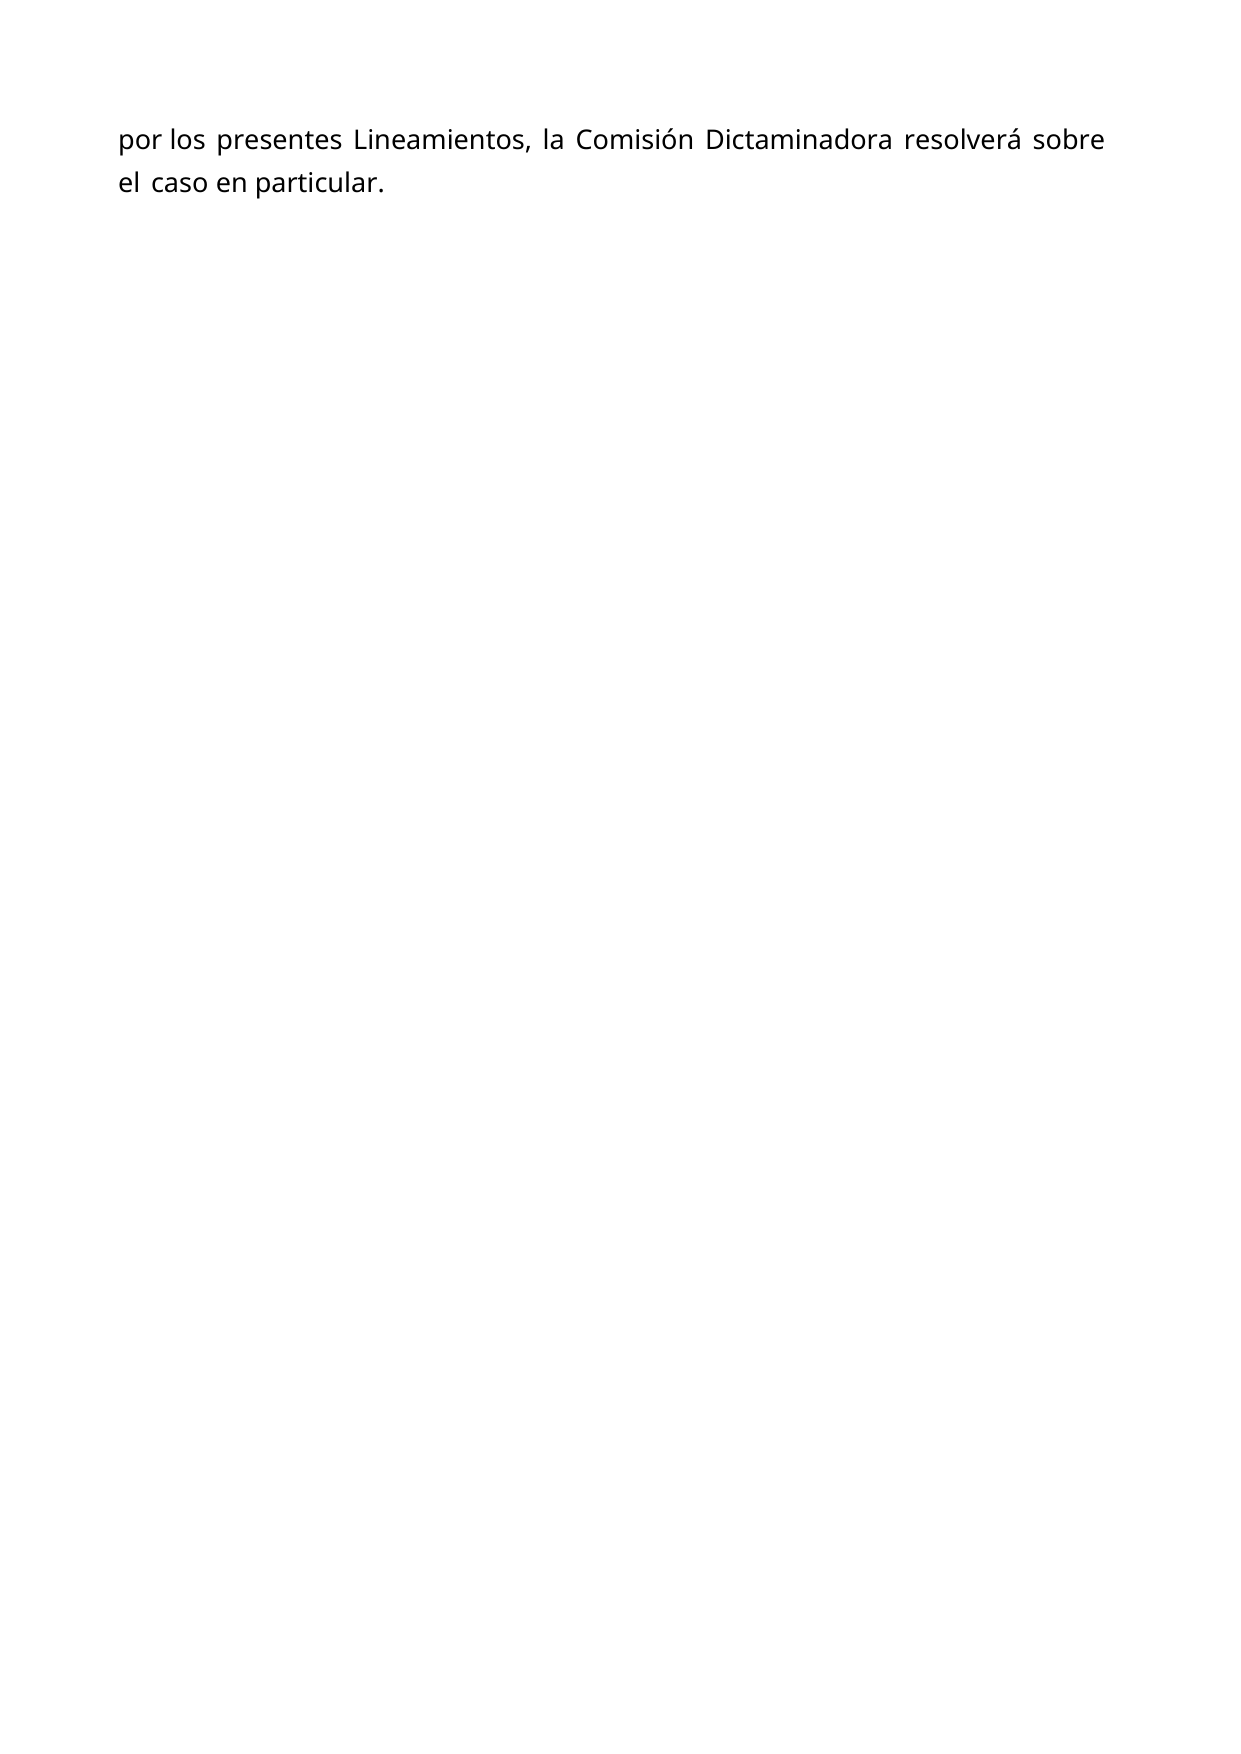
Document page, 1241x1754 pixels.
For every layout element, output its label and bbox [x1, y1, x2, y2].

text [118, 121, 1106, 200]
